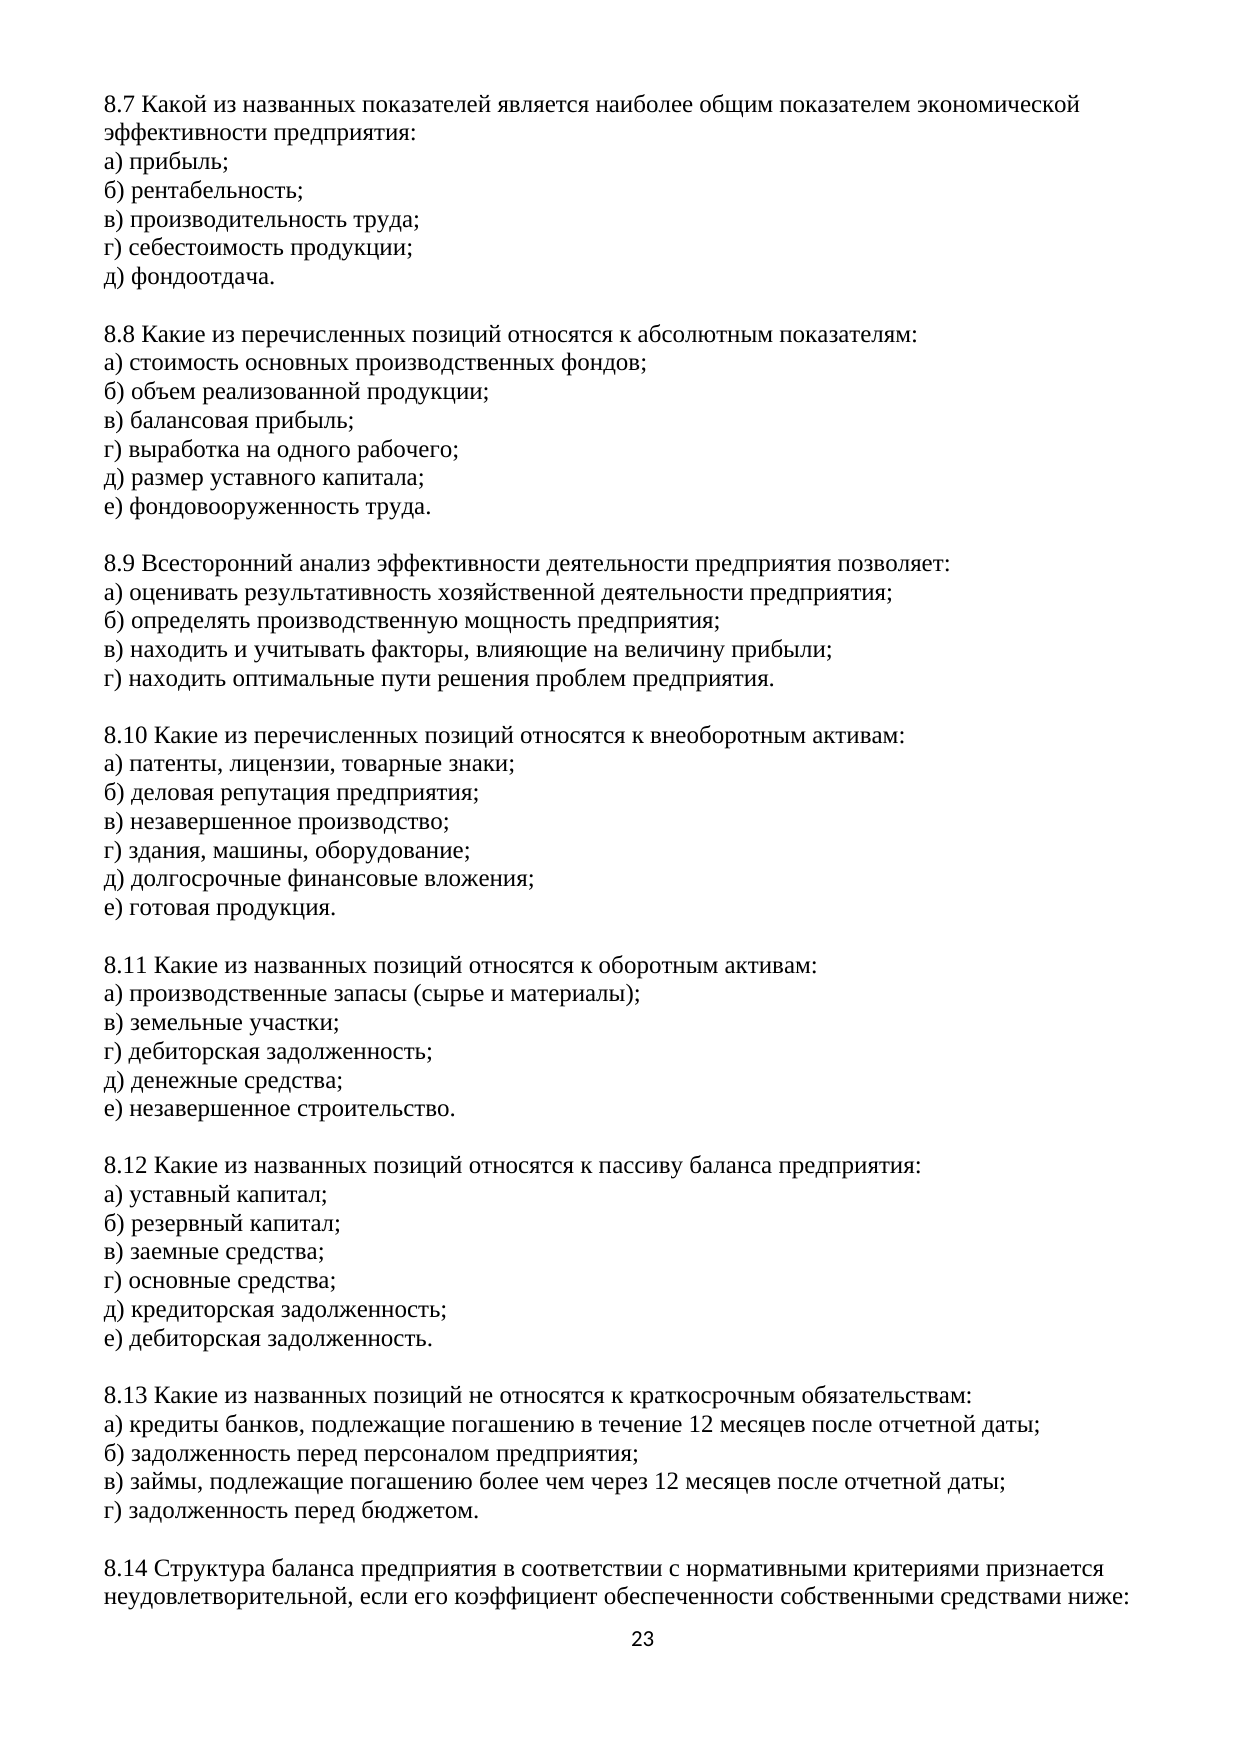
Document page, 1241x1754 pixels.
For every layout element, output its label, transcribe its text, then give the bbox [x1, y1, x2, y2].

text д) долгосрочные финансовые вложения; [103, 863, 1181, 892]
text а) кредиты банков, подлежащие погашению в течение 12 месяцев после отчетной даты; [103, 1409, 1181, 1438]
text д) фондоотдача. [103, 261, 1181, 290]
text е) незавершенное строительство. [103, 1093, 1181, 1122]
text а) патенты, лицензии, товарные знаки; [103, 748, 1181, 777]
text д) денежные средства; [103, 1065, 1181, 1093]
text в) займы, подлежащие погашению более чем через 12 месяцев после отчетной даты; [103, 1466, 1181, 1495]
text д) размер уставного капитала; [103, 462, 1181, 491]
text а) уставный капитал; [103, 1179, 1181, 1208]
text 8.9 Всесторонний анализ эффективности деятельности предприятия позволяет: [103, 548, 1181, 577]
text г) дебиторская задолженность; [103, 1036, 1181, 1065]
text г) находить оптимальные пути решения проблем предприятия. [103, 663, 1181, 692]
text б) деловая репутация предприятия; [103, 777, 1181, 806]
text г) задолженность перед бюджетом. [103, 1495, 1181, 1524]
text г) себестоимость продукции; [103, 232, 1181, 261]
text е) готовая продукция. [103, 892, 1181, 921]
text б) задолженность перед персоналом предприятия; [103, 1438, 1181, 1466]
text г) здания, машины, оборудование; [103, 835, 1181, 863]
text в) производительность труда; [103, 204, 1181, 232]
text б) определять производственную мощность предприятия; [103, 605, 1181, 634]
text б) резервный капитал; [103, 1208, 1181, 1236]
text в) находить и учитывать факторы, влияющие на величину прибыли; [103, 634, 1181, 663]
text 8.12 Какие из названных позиций относятся к пассиву баланса предприятия: [103, 1150, 1181, 1179]
text 8.7 Какой из названных показателей является наиболее общим показателем экономической эффективности предприятия: [103, 89, 1181, 146]
text 8.14 Структура баланса предприятия в соответствии с нормативными критериями признается неудовлетворительной, если его коэффициент обеспеченности собственными средствами ниже: [103, 1553, 1181, 1610]
text а) стоимость основных производственных фондов; [103, 347, 1181, 376]
text 8.10 Какие из перечисленных позиций относятся к внеоборотным активам: [103, 720, 1181, 748]
text д) кредиторская задолженность; [103, 1294, 1181, 1323]
text е) фондовооруженность труда. [103, 491, 1181, 520]
text а) прибыль; [103, 146, 1181, 175]
text в) балансовая прибыль; [103, 405, 1181, 434]
text в) заемные средства; [103, 1236, 1181, 1265]
text 8.8 Какие из перечисленных позиций относятся к абсолютным показателям: [103, 319, 1181, 347]
text е) дебиторская задолженность. [103, 1323, 1181, 1351]
text 8.13 Какие из названных позиций не относятся к краткосрочным обязательствам: [103, 1380, 1181, 1409]
text б) рентабельность; [103, 175, 1181, 204]
text г) основные средства; [103, 1265, 1181, 1294]
text б) объем реализованной продукции; [103, 376, 1181, 405]
text г) выработка на одного рабочего; [103, 434, 1181, 462]
text 8.11 Какие из названных позиций относятся к оборотным активам: [103, 950, 1181, 978]
text а) оценивать результативность хозяйственной деятельности предприятия; [103, 577, 1181, 605]
text в) земельные участки; [103, 1007, 1181, 1036]
text а) производственные запасы (сырье и материалы); [103, 978, 1181, 1007]
text в) незавершенное производство; [103, 806, 1181, 835]
